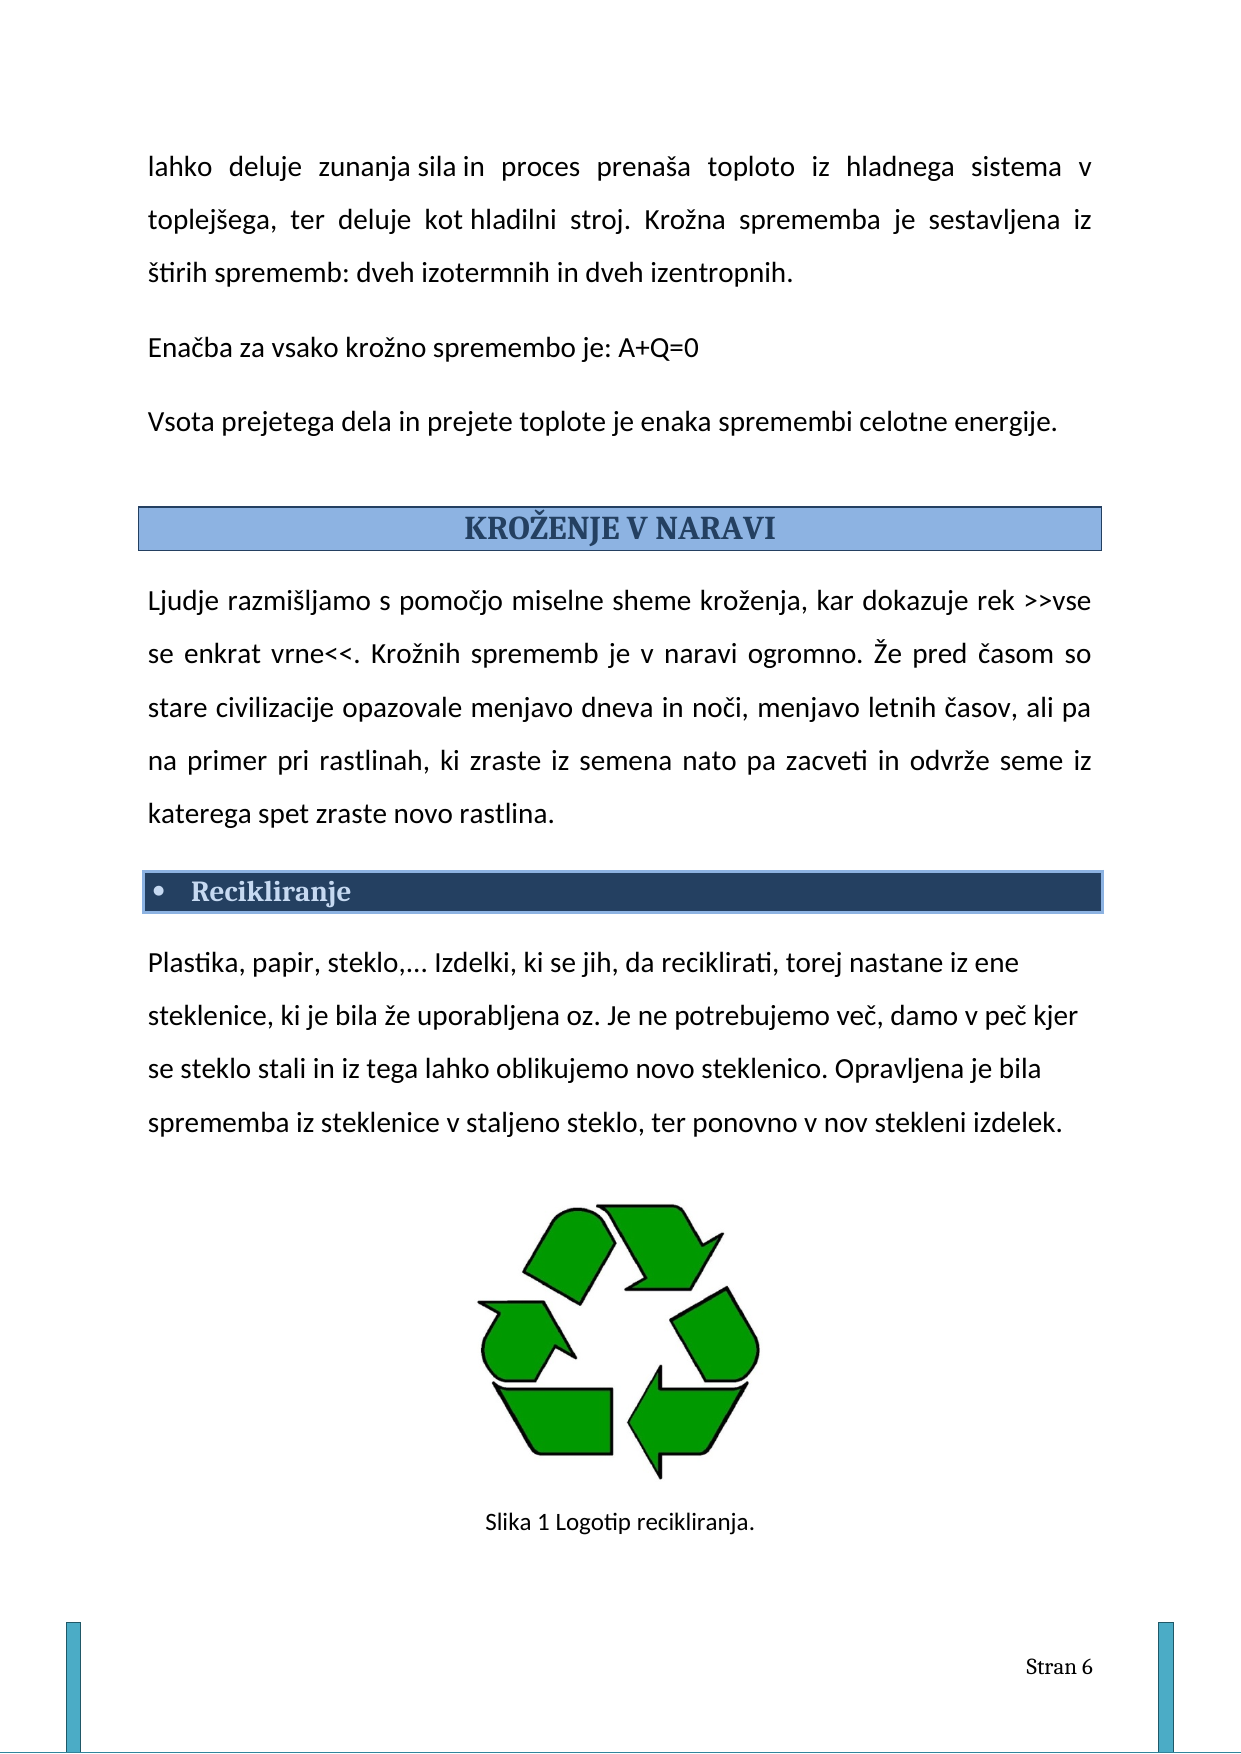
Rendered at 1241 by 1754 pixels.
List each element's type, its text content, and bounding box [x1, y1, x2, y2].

text Vsota prejetega dela in prejete toplote je enaka spremembi celotne energije. [148, 403, 1093, 439]
text Enačba za vsako krožno spremembo je: A+Q=0 [148, 329, 1093, 364]
text Ljudje razmišljamo s pomočjo miselne sheme kroženja, kar dokazuje rek >>vse se enkrat vrne<<. Krožnih sprememb je v naravi ogromno. Že pred časom so stare civilizacije opazovale menjavo dneva in noči, menjavo letnih časov, ali pa na primer pri rastlinah, ki zraste iz semena nato pa zacveti in odvrže seme iz katerega spet zraste novo rastlina. [148, 582, 1093, 831]
subtitle KROŽENJE V NARAVI [139, 508, 1101, 550]
picture [468, 1178, 772, 1482]
text Plastika, papir, steklo,... Izdelki, ki se jih, da reciklirati, torej nastane iz ene steklenice, ki je bila že uporabljena oz. Je ne potrebujemo več, damo v peč kjer se steklo stali in iz tega lahko oblikujemo novo steklenico. Opravljena je bila sprememba iz steklenice v staljeno steklo, ter ponovno v nov stekleni izdelek. [148, 944, 1093, 1140]
text Slika 1 Logotip recikliranja. [148, 1507, 1093, 1537]
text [148, 148, 1093, 290]
subtitle Recikliranje [145, 873, 1101, 911]
